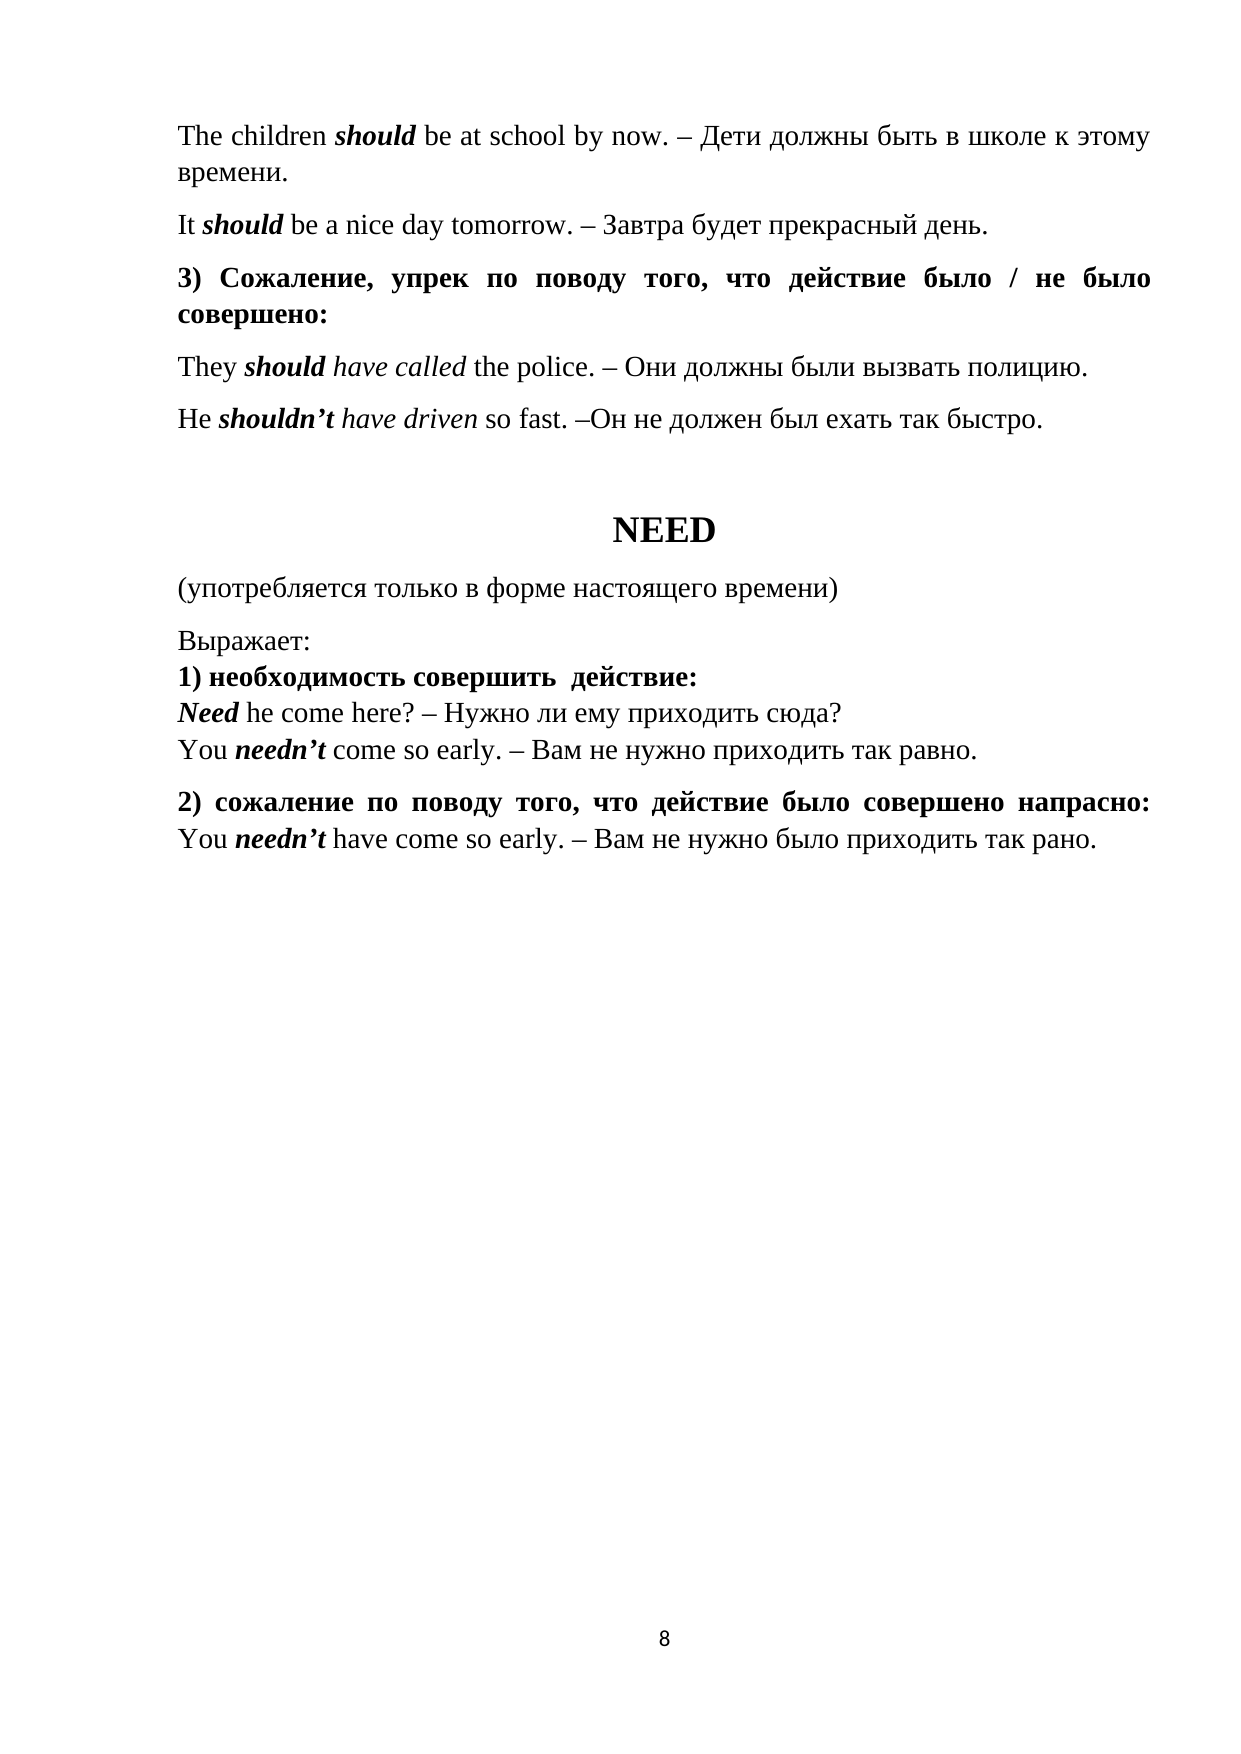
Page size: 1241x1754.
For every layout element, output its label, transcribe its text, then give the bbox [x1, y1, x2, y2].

text It should be a nice day tomorrow. – Завтра будет прекрасный день. [177, 207, 1152, 241]
text 2) сожаление по поводу того, что действие было совершено напрасно: You needn’t have come so early. – Вам не нужно было приходить так рано. [177, 784, 1152, 854]
text He shouldn’t have driven so fast. –Он не должен был ехать так быстро. [177, 402, 1152, 435]
text (употребляется только в форме настоящего времени) [177, 571, 1152, 604]
text Выражает: 1) необходимость совершить действие: Need he come here? – Нужно ли ему приходить сюда? You needn’t come so early. – Вам не нужно приходить так равно. [177, 623, 1152, 765]
text NEED [177, 507, 1152, 550]
text The children should be at school by now. – Дети должны быть в школе к этому времени. [177, 118, 1152, 188]
text 3) Сожаление, упрек по поводу того, что действие было / не было совершено: [177, 260, 1152, 329]
text They should have called the police. – Они должны были вызвать полицию. [177, 349, 1152, 382]
